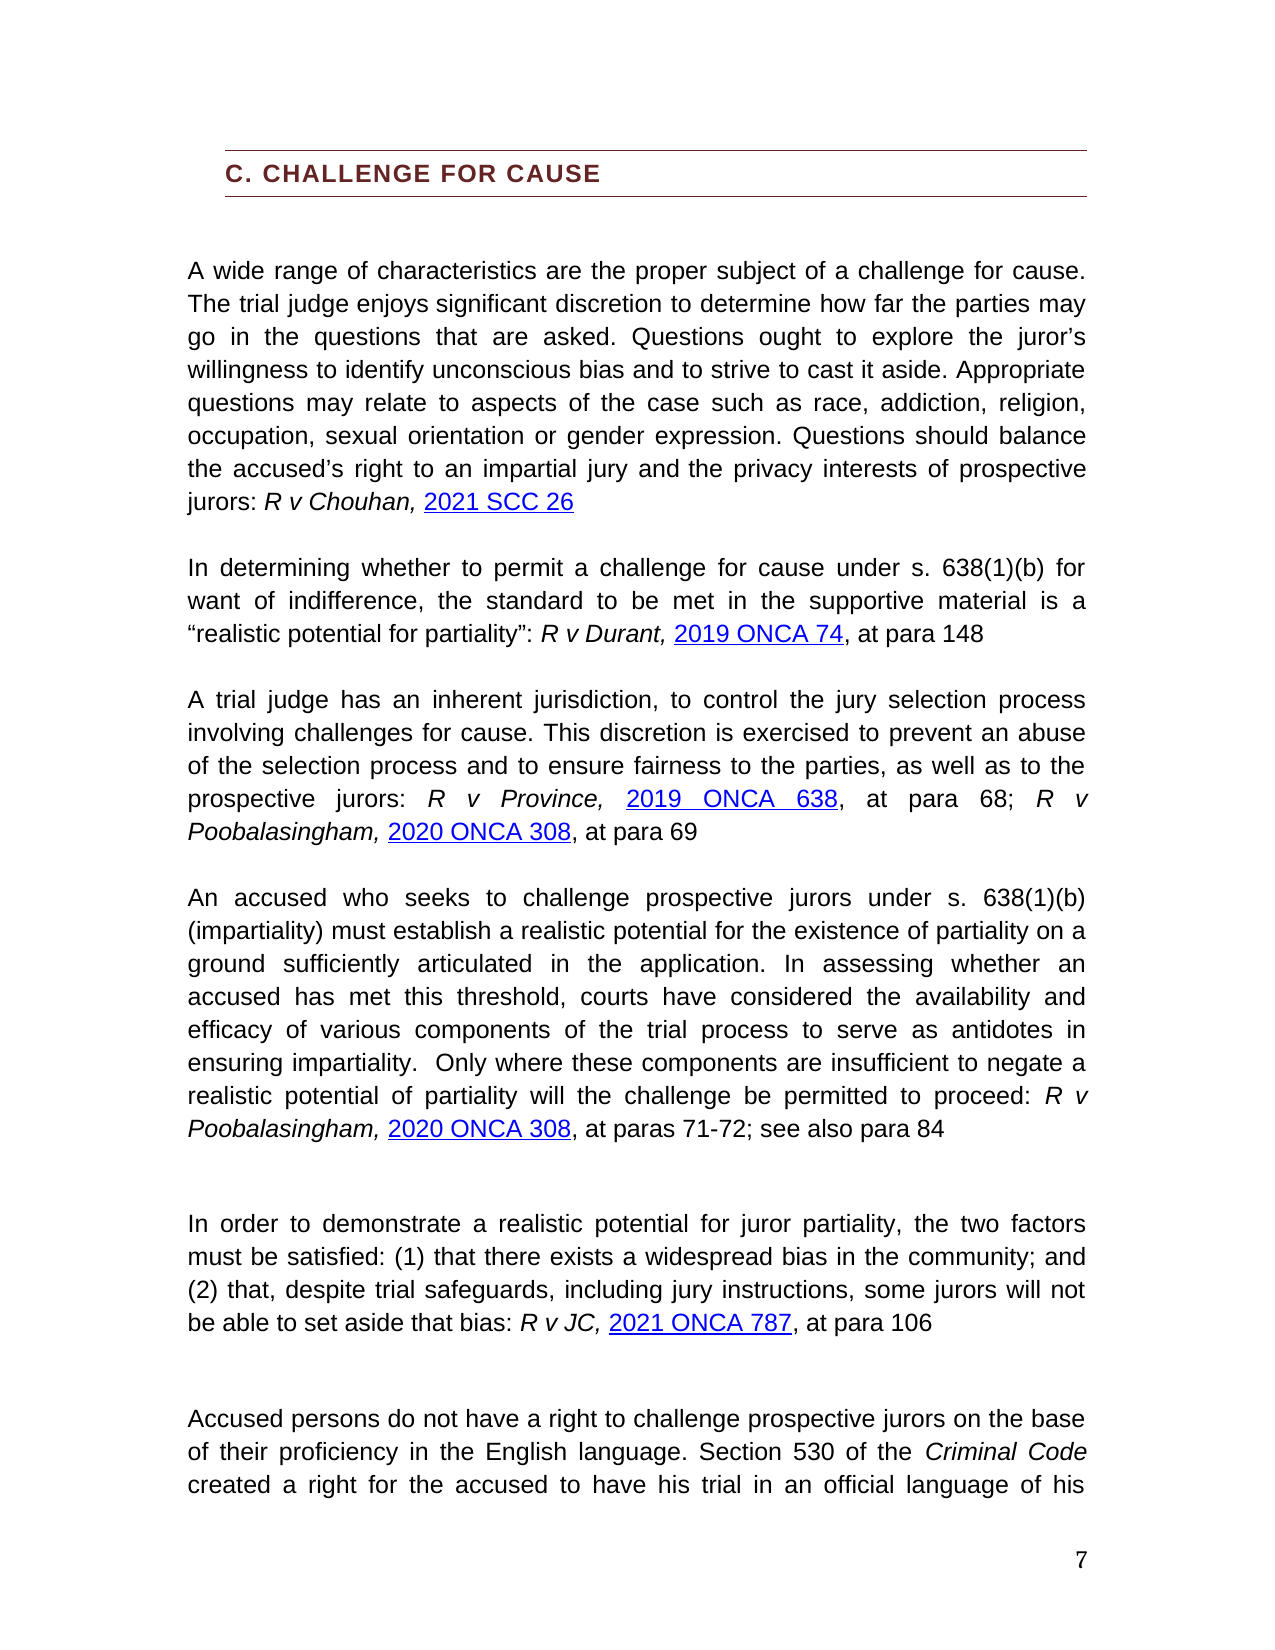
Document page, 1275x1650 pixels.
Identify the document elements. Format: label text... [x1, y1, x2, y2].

subtitle Challenge for Cause [225, 151, 1087, 196]
text In order to demonstrate a realistic potential for juror partiality, the two factors must be satisfied: (1) that there exists a widespread bias in the community; and (2) that, despite trial safeguards, including jury instructions, some jurors will not be able to set aside that bias: R v JC, 2021 ONCA 787, at para 106 [187, 1209, 1087, 1337]
text A wide range of characteristics are the proper subject of a challenge for cause. The trial judge enjoys significant discretion to determine how far the parties may go in the questions that are asked. Questions ought to explore the juror’s willingness to identify unconscious bias and to strive to cast it aside. Appropriate questions may relate to aspects of the case such as race, addiction, religion, occupation, sexual orientation or gender expression. Questions should balance the accused’s right to an impartial jury and the privacy interests of prospective jurors: R v Chouhan, 2021 SCC 26 [187, 256, 1087, 516]
text In determining whether to permit a challenge for cause under s. 638(1)(b) for want of indifference, the standard to be met in the supportive material is a “realistic potential for partiality”: R v Durant, 2019 ONCA 74, at para 148 [187, 553, 1087, 648]
text An accused who seeks to challenge prospective jurors under s. 638(1)(b) (impartiality) must establish a realistic potential for the existence of partiality on a ground sufficiently articulated in the application. In assessing whether an accused has met this threshold, courts have considered the availability and efficacy of various components of the trial process to serve as antidotes in ensuring impartiality. Only where these components are insufficient to negate a realistic potential of partiality will the challenge be permitted to proceed: R v Poobalasingham, 2020 ONCA 308, at paras 71-72; see also para 84 [187, 883, 1087, 1143]
text A trial judge has an inherent jurisdiction, to control the jury selection process involving challenges for cause. This discretion is exercised to prevent an abuse of the selection process and to ensure fairness to the parties, as well as to the prospective jurors: R v Province, 2019 ONCA 638, at para 68; R v Poobalasingham, 2020 ONCA 308, at para 69 [187, 685, 1087, 846]
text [187, 1404, 1087, 1498]
